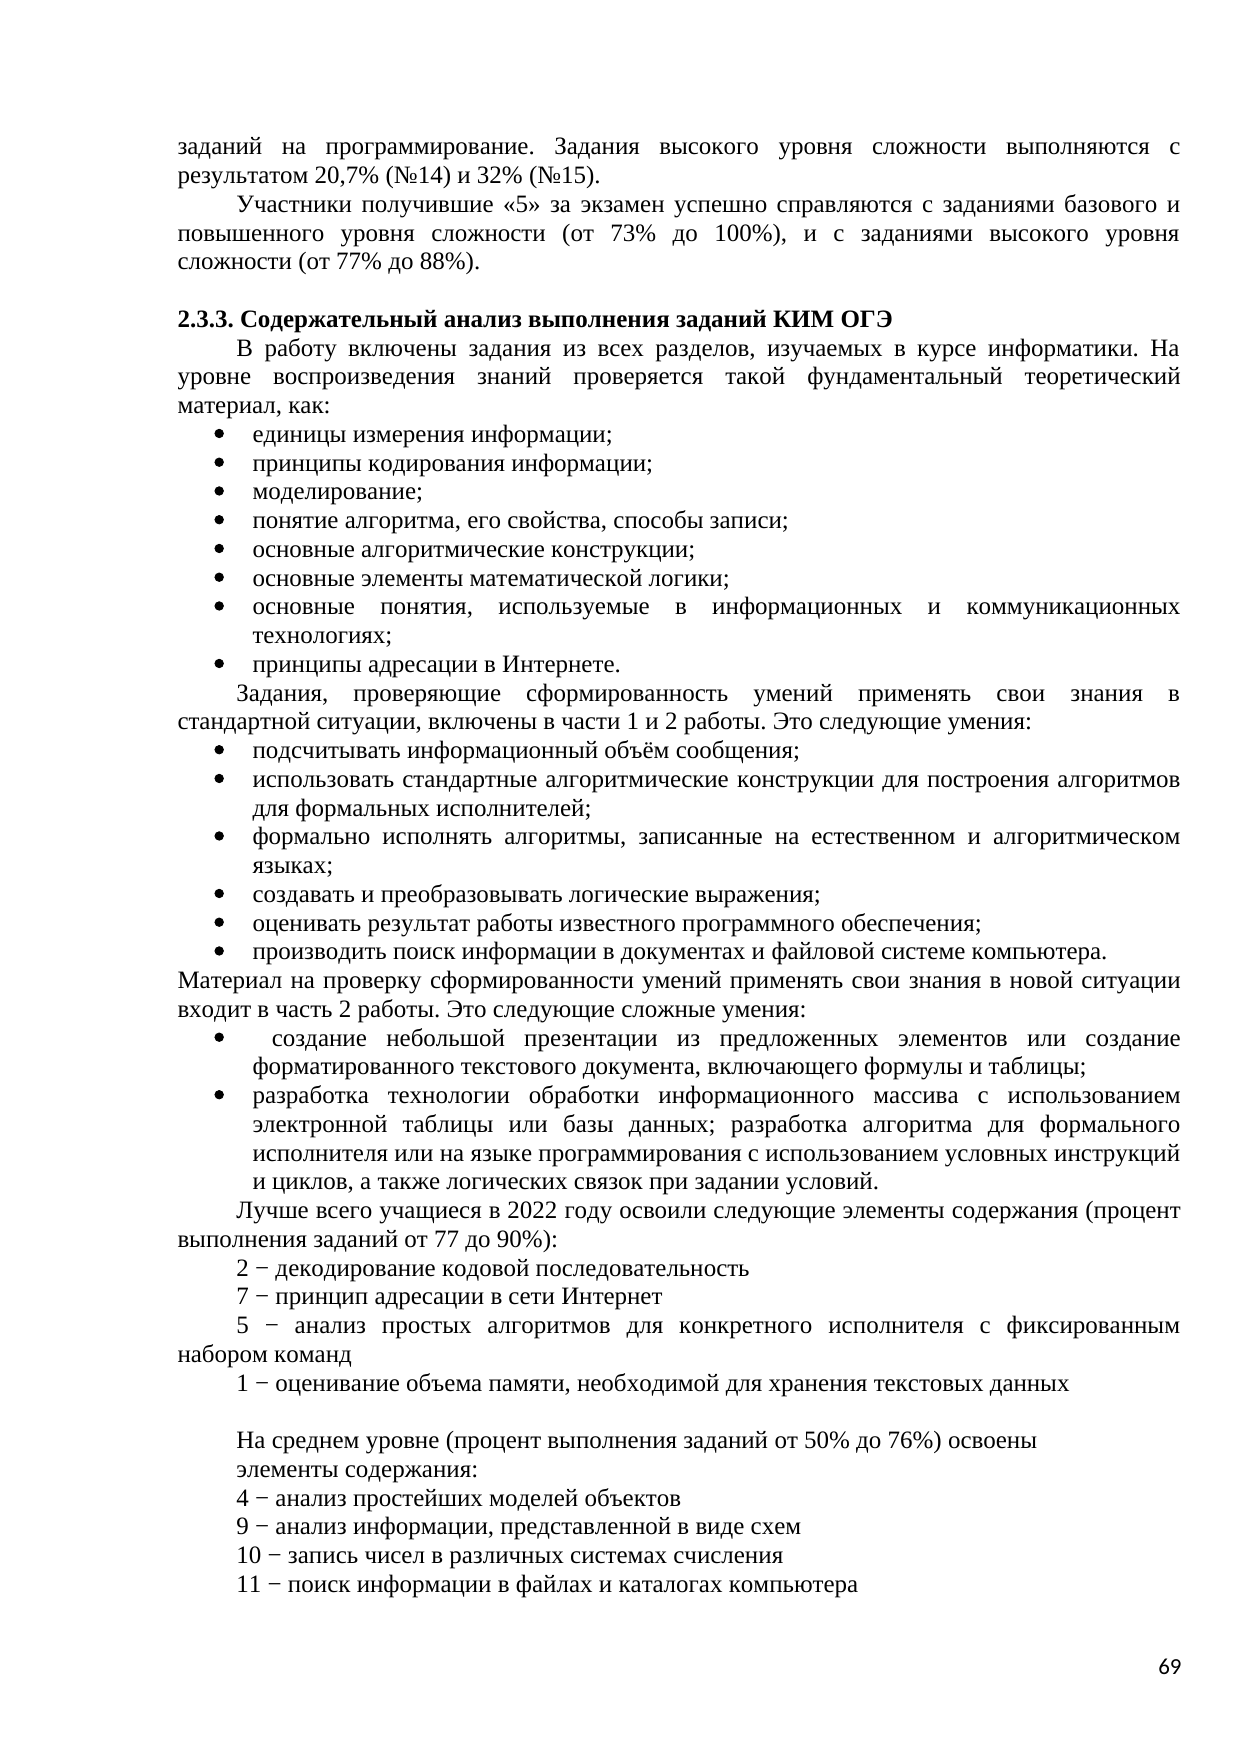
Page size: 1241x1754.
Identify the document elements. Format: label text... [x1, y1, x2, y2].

list формально исполнять алгоритмы, записанные на естественном и алгоритмическом языках; [215, 821, 1181, 879]
list производить поиск информации в документах и файловой системе компьютера. [215, 936, 1181, 965]
text 2 − декодирование кодовой последовательность [177, 1253, 1181, 1281]
list основные алгоритмические конструкции; [215, 534, 1181, 563]
text 1 − оценивание объема памяти, необходимой для хранения текстовых данных [177, 1368, 1181, 1396]
text Лучше всего учащиеся в 2022 году освоили следующие элементы содержания (процент выполнения заданий от 77 до 90%): [177, 1195, 1181, 1253]
list единицы измерения информации; [215, 419, 1181, 448]
text На среднем уровне (процент выполнения заданий от 50% до 76%) освоены [177, 1425, 1181, 1454]
text элементы содержания: [177, 1454, 1181, 1483]
list принципы адресации в Интернете. [215, 649, 1181, 678]
text 4 − анализ простейших моделей объектов [177, 1483, 1181, 1511]
list 2.3.3. Содержательный анализ выполнения заданий КИМ ОГЭ [177, 304, 1181, 333]
list использовать стандартные алгоритмические конструкции для построения алгоритмов для формальных исполнителей; [215, 764, 1181, 821]
text 7 − принцип адресации в сети Интернет [177, 1281, 1181, 1310]
text 10 − запись чисел в различных системах счисления [177, 1540, 1181, 1569]
text 11 − поиск информации в файлах и каталогах компьютера [177, 1569, 1181, 1598]
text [177, 131, 1181, 189]
list моделирование; [215, 476, 1181, 505]
text Участники получившие «5» за экзамен успешно справляются с заданиями базового и повышенного уровня сложности (от 73% до 100%), и с заданиями высокого уровня сложности (от 77% до 88%). [177, 189, 1181, 275]
text 5 − анализ простых алгоритмов для конкретного исполнителя с фиксированным набором команд [177, 1310, 1181, 1368]
text В работу включены задания из всех разделов, изучаемых в курсе информатики. На уровне воспроизведения знаний проверяется такой фундаментальный теоретический материал, как: [177, 333, 1181, 419]
text 9 − анализ информации, представленной в виде схем [177, 1511, 1181, 1540]
text Задания, проверяющие сформированность умений применять свои знания в стандартной ситуации, включены в части 1 и 2 работы. Это следующие умения: [177, 678, 1181, 735]
list основные элементы математической логики; [215, 563, 1181, 591]
list понятие алгоритма, его свойства, способы записи; [215, 505, 1181, 534]
list создание небольшой презентации из предложенных элементов или создание форматированного текстового документа, включающего формулы и таблицы; [215, 1023, 1181, 1080]
list основные понятия, используемые в информационных и коммуникационных технологиях; [215, 591, 1181, 649]
list создавать и преобразовывать логические выражения; [215, 879, 1181, 908]
list разработка технологии обработки информационного массива с использованием электронной таблицы или базы данных; разработка алгоритма для формального исполнителя или на языке программирования с использованием условных инструкций и циклов, а также логических связок при задании условий. [215, 1080, 1181, 1195]
list подсчитывать информационный объём сообщения; [215, 735, 1181, 764]
list принципы кодирования информации; [215, 448, 1181, 476]
text Материал на проверку сформированности умений применять свои знания в новой ситуации входит в часть 2 работы. Это следующие сложные умения: [177, 965, 1181, 1023]
list оценивать результат работы известного программного обеспечения; [215, 908, 1181, 936]
